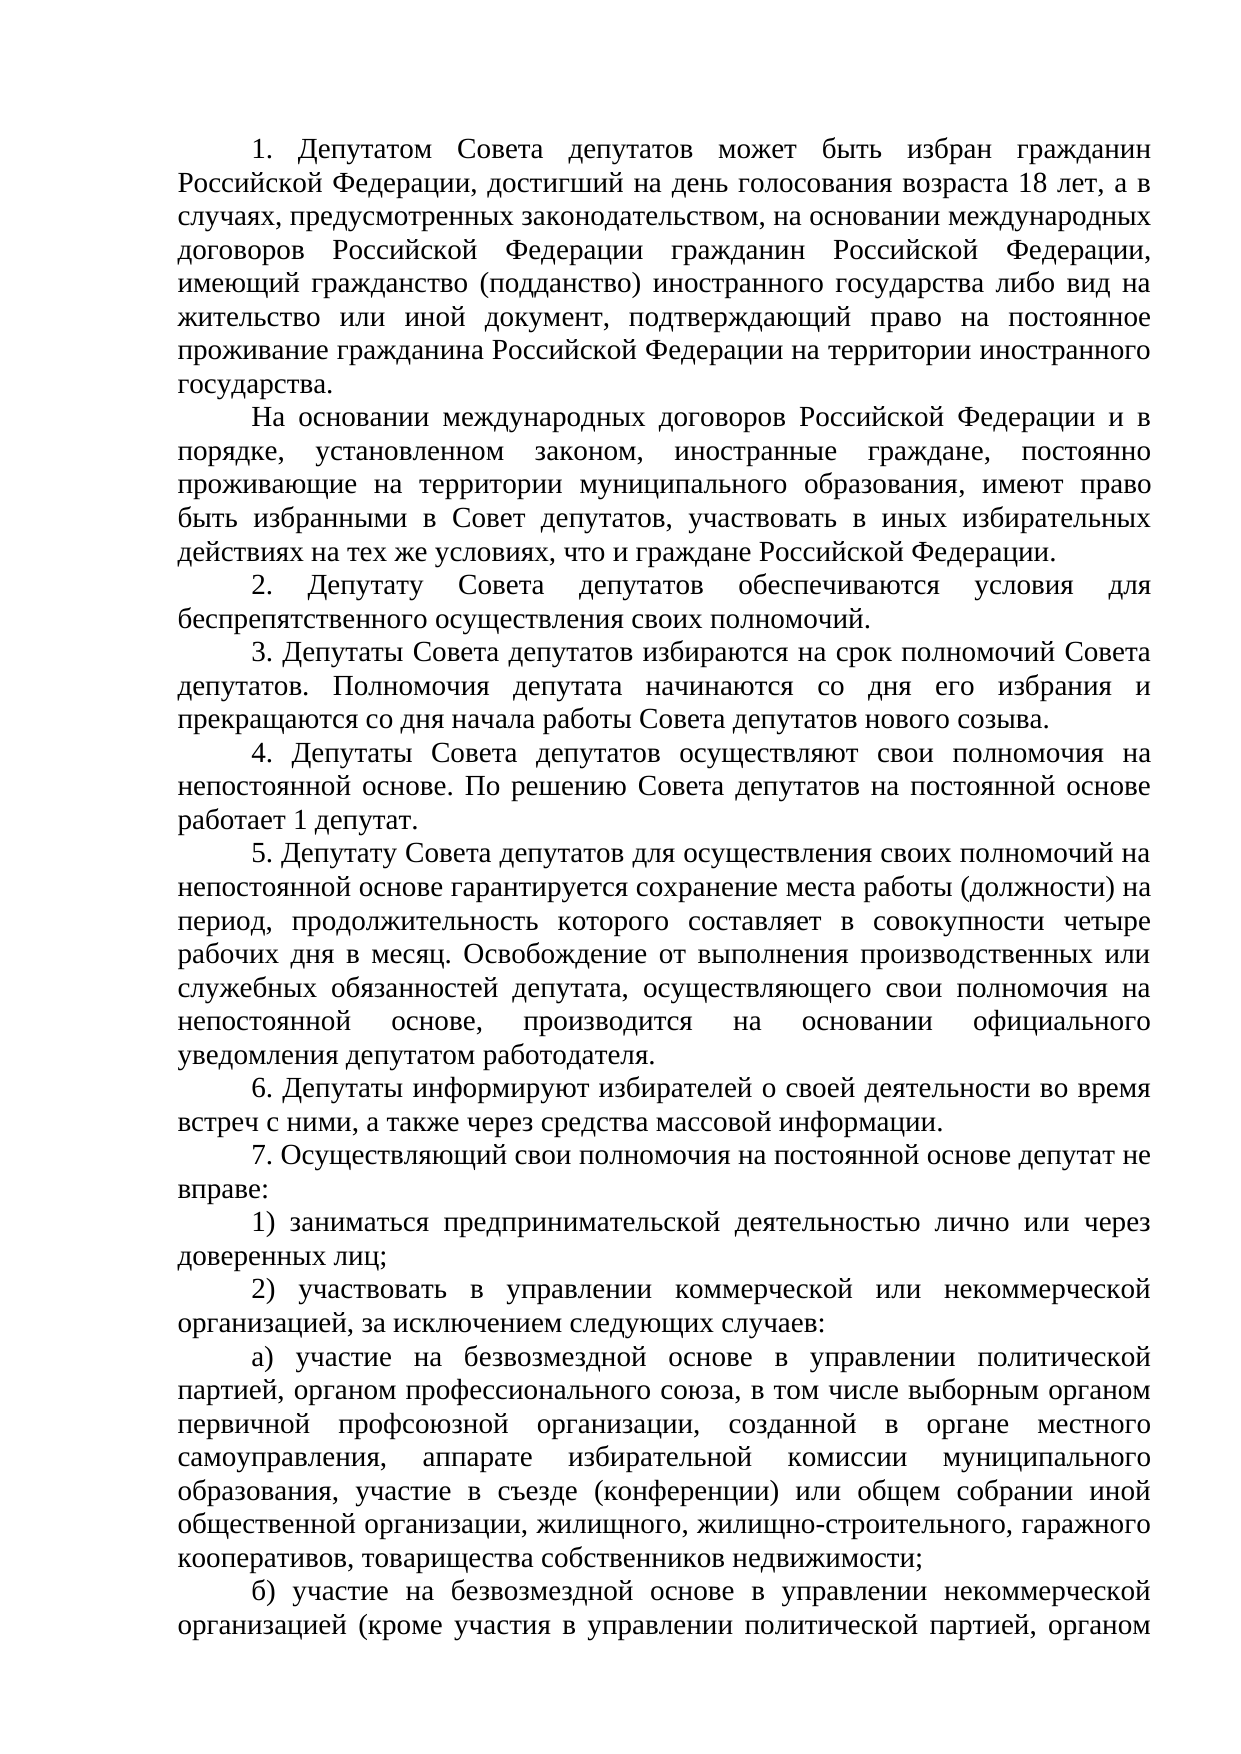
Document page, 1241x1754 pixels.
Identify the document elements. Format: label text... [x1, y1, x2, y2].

text 7. Осуществляющий свои полномочия на постоянной основе депутат не вправе: [177, 1137, 1152, 1204]
text 1) заниматься предпринимательской деятельностью лично или через доверенных лиц; [177, 1204, 1152, 1272]
text 1. Депутатом Совета депутатов может быть избран гражданин Российской Федерации, достигший на день голосования возраста 18 лет, а в случаях, предусмотренных законодательством, на основании международных договоров Российской Федерации гражданин Российской Федерации, имеющий гражданство (подданство) иностранного государства либо вид на жительство или иной документ, подтверждающий право на постоянное проживание гражданина Российской Федерации на территории иностранного государства. [177, 131, 1152, 399]
text На основании международных договоров Российской Федерации и в порядке, установленном законом, иностранные граждане, постоянно проживающие на территории муниципального образования, имеют право быть избранными в Совет депутатов, участвовать в иных избирательных действиях на тех же условиях, что и граждане Российской Федерации. [177, 399, 1152, 567]
text 6. Депутаты информируют избирателей о своей деятельности во время встреч с ними, а также через средства массовой информации. [177, 1070, 1152, 1137]
text 2) участвовать в управлении коммерческой или некоммерческой организацией, за исключением следующих случаев: [177, 1272, 1152, 1339]
text а) участие на безвозмездной основе в управлении политической партией, органом профессионального союза, в том числе выборным органом первичной профсоюзной организации, созданной в органе местного самоуправления, аппарате избирательной комиссии муниципального образования, участие в съезде (конференции) или общем собрании иной общественной организации, жилищного, жилищно-строительного, гаражного кооперативов, товарищества собственников недвижимости; [177, 1339, 1152, 1573]
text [177, 1573, 1152, 1641]
text 4. Депутаты Совета депутатов осуществляют свои полномочия на непостоянной основе. По решению Совета депутатов на постоянной основе работает 1 депутат. [177, 735, 1152, 836]
text 2. Депутату Совета депутатов обеспечиваются условия для беспрепятственного осуществления своих полномочий. [177, 567, 1152, 634]
text 5. Депутату Совета депутатов для осуществления своих полномочий на непостоянной основе гарантируется сохранение места работы (должности) на период, продолжительность которого составляет в совокупности четыре рабочих дня в месяц. Освобождение от выполнения производственных или служебных обязанностей депутата, осуществляющего свои полномочия на непостоянной основе, производится на основании официального уведомления депутатом работодателя. [177, 836, 1152, 1070]
text 3. Депутаты Совета депутатов избираются на срок полномочий Совета депутатов. Полномочия депутата начинаются со дня его избрания и прекращаются со дня начала работы Совета депутатов нового созыва. [177, 634, 1152, 735]
